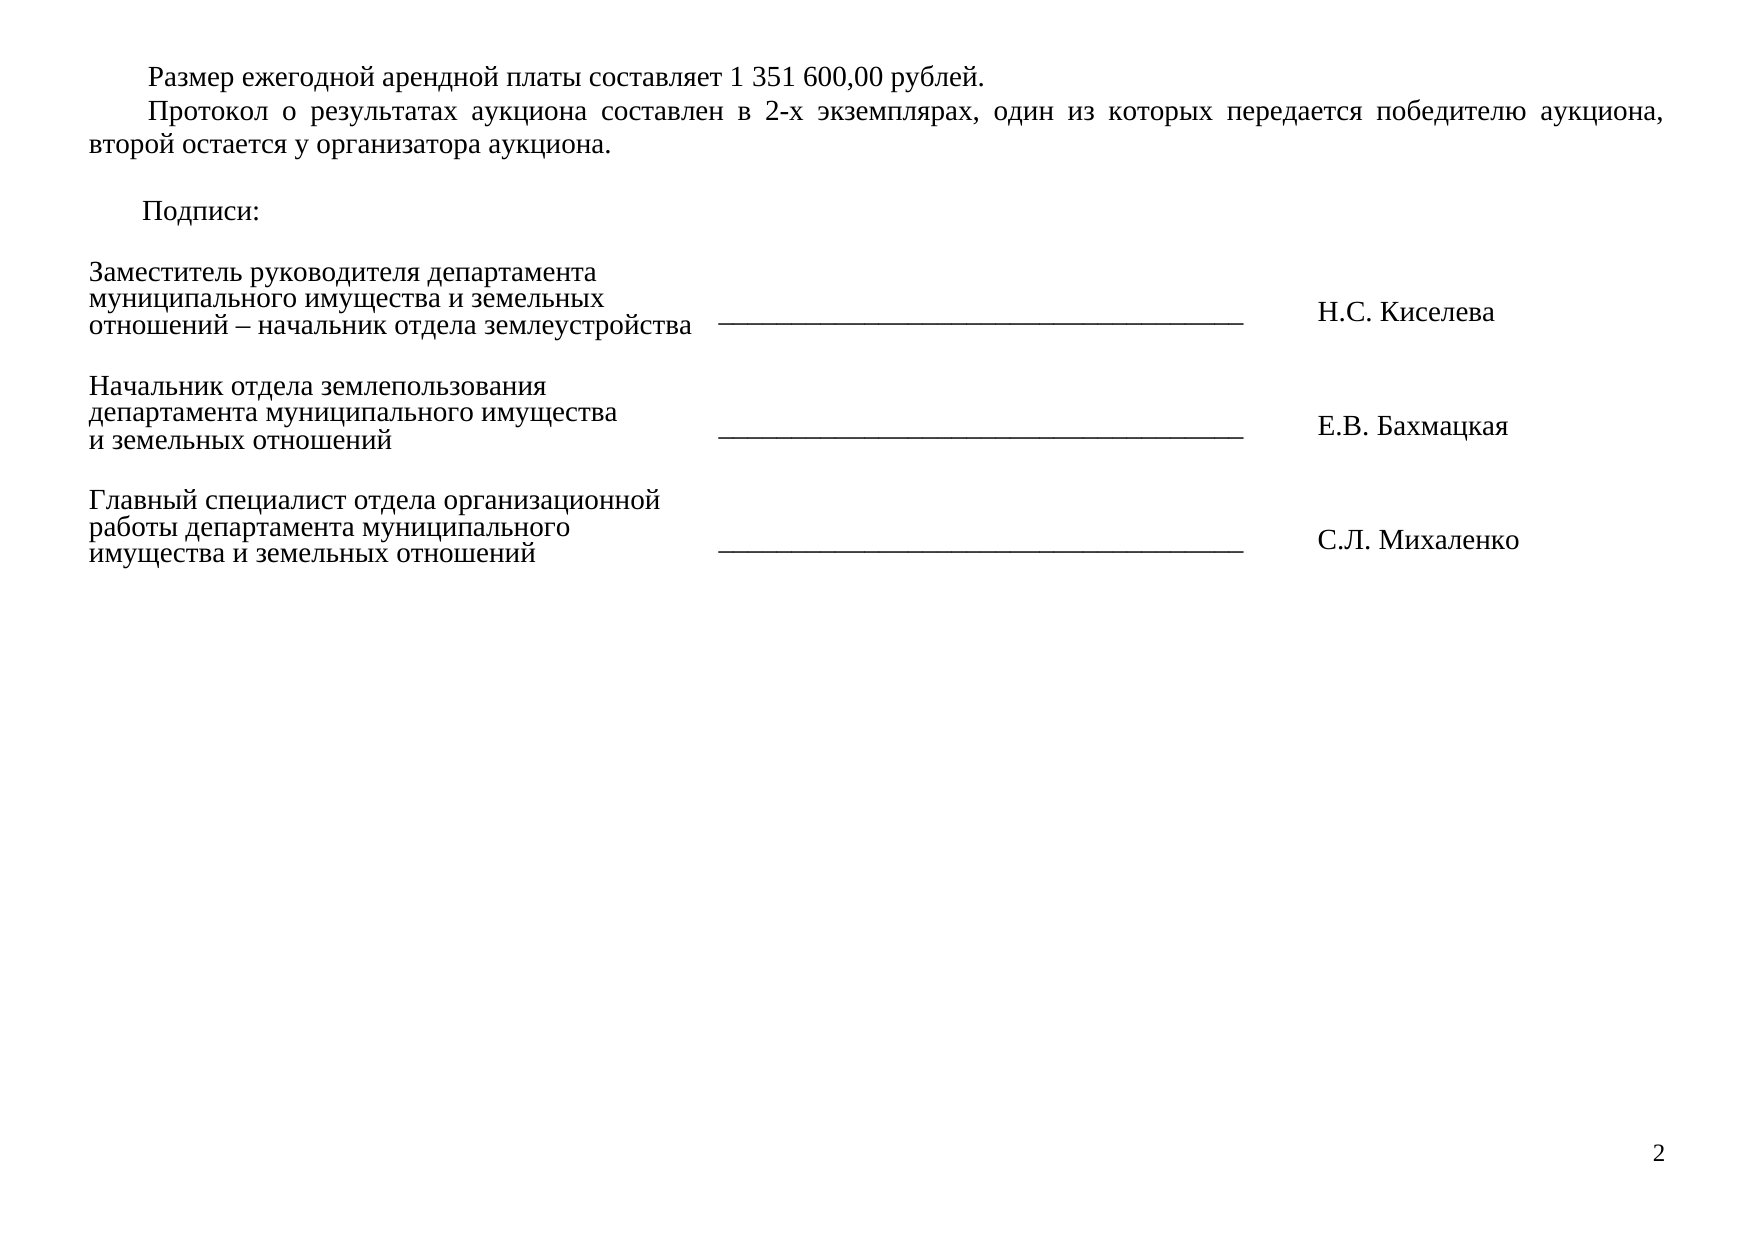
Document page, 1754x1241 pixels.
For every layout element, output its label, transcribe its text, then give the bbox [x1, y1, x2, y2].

table_cell С.Л. Михаленко [1306, 488, 1654, 569]
table_header Заместитель руководителя департамента муниципального имущества и земельных отношений – начальник отдела землеустройства [78, 260, 707, 374]
text Протокол о результатах аукциона составлен в 2-х экземплярах, один из которых передается победителю аукциона, второй остается у организатора аукциона. [89, 93, 1665, 160]
table_cell Главный специалист отдела организационной работы департамента муниципального имущества и земельных отношений [78, 488, 707, 569]
text Подписи: [89, 193, 1665, 227]
table_cell ____________________________________ [707, 488, 1306, 569]
text Размер ежегодной арендной платы составляет 1 351 600,00 рублей. [89, 59, 1665, 93]
table_header ____________________________________ [707, 260, 1306, 374]
table_cell Е.В. Бахмацкая [1306, 374, 1654, 488]
table_cell ____________________________________ [707, 374, 1306, 488]
table_header Н.С. Киселева [1306, 260, 1654, 374]
table_cell Начальник отдела землепользования департамента муниципального имущества и земельных отношений [78, 374, 707, 488]
